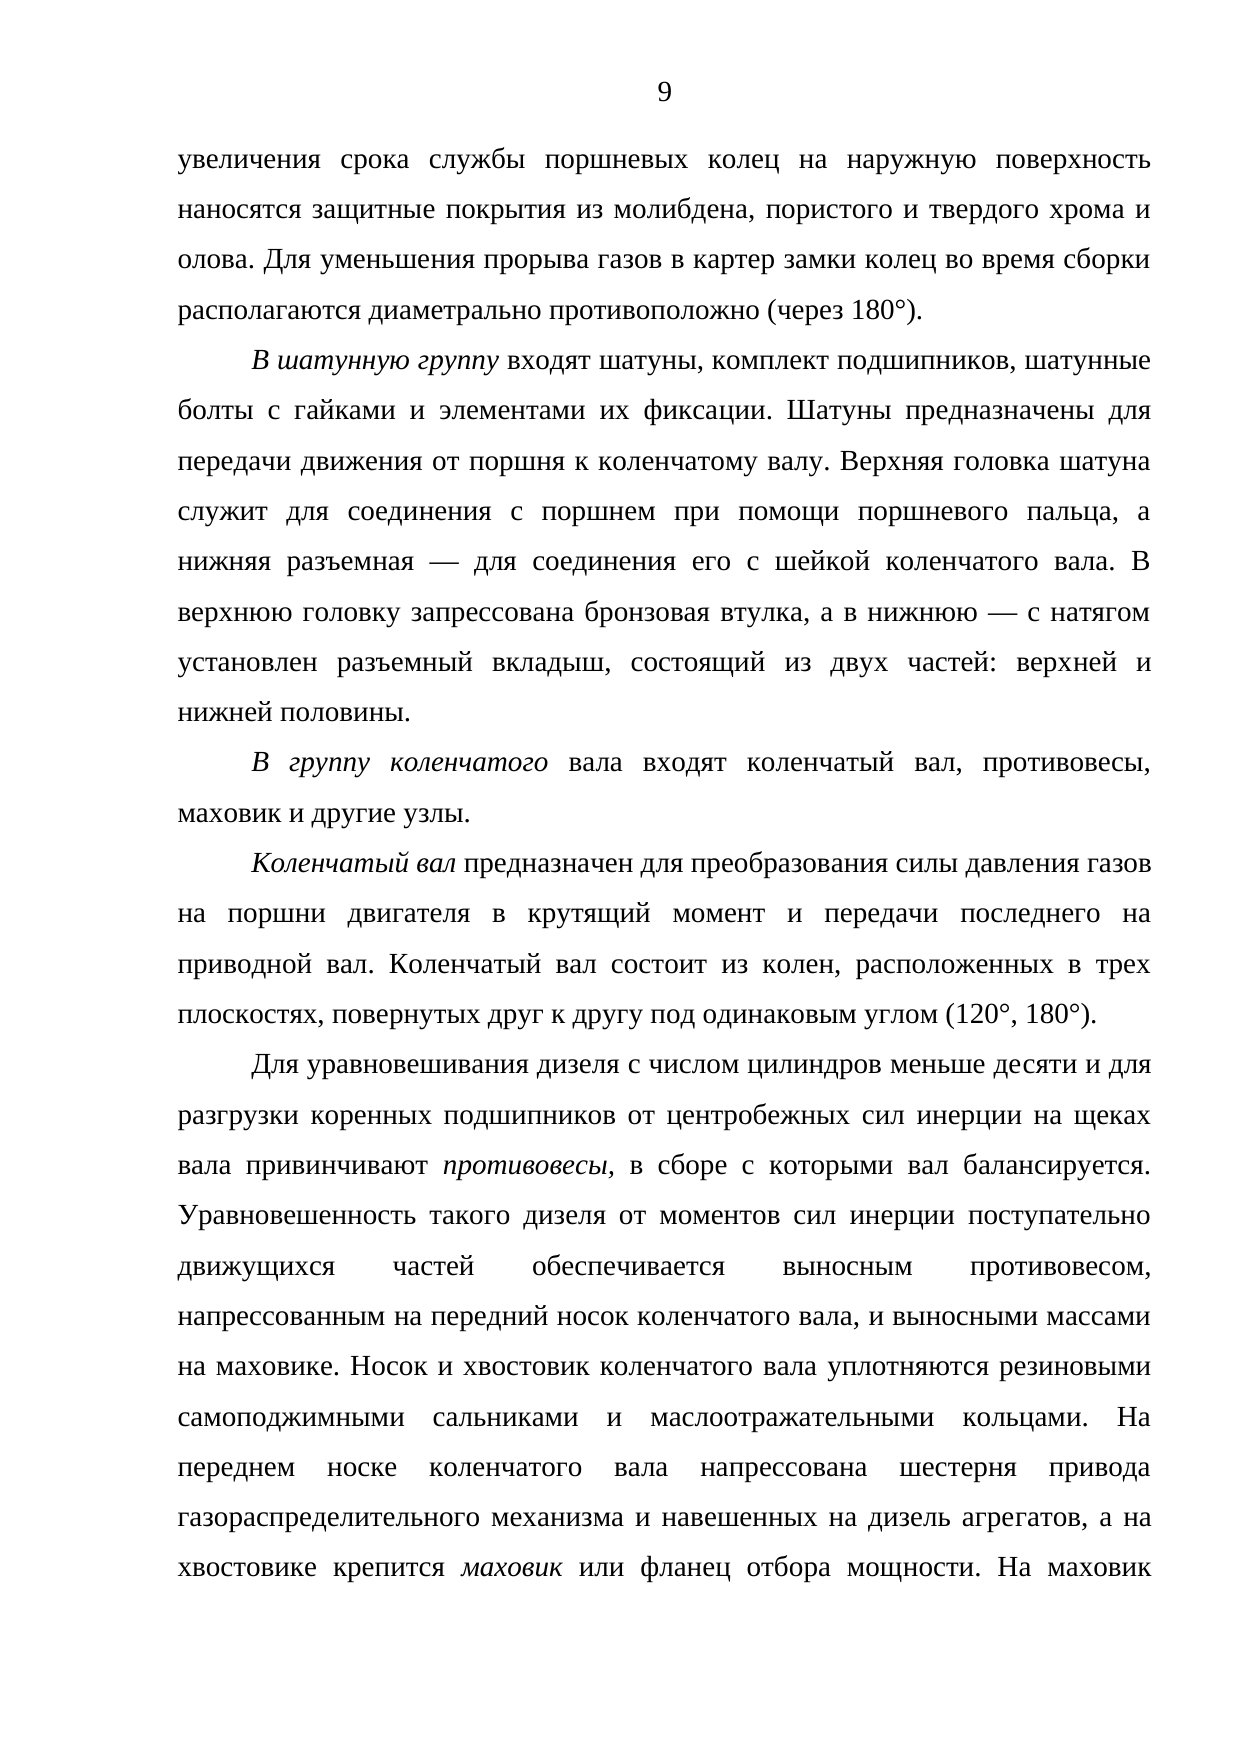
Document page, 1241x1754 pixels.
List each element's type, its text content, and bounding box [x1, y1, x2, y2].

text В группу коленчатого вала входят коленчатый вал, противовесы, маховик и другие узлы. [177, 744, 1152, 828]
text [177, 1046, 1152, 1583]
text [177, 141, 1152, 325]
text Коленчатый вал предназначен для преобразования силы давления газов на поршни двигателя в крутящий момент и передачи последнего на приводной вал. Коленчатый вал состоит из колен, расположенных в трех плоскостях, повернутых друг к другу под одинаковым углом (120°, 180°). [177, 845, 1152, 1030]
text В шатунную группу входят шатуны, комплект подшипников, шатунные болты с гайками и элементами их фиксации. Шатуны предназначены для передачи движения от поршня к коленчатому валу. Верхняя головка шатуна служит для соединения с поршнем при помощи поршневого пальца, а нижняя разъемная — для соединения его с шейкой коленчатого вала. В верхнюю головку запрессована бронзовая втулка, а в нижнюю — с натягом установлен разъемный вкладыш, состоящий из двух частей: верхней и нижней половины. [177, 342, 1152, 728]
